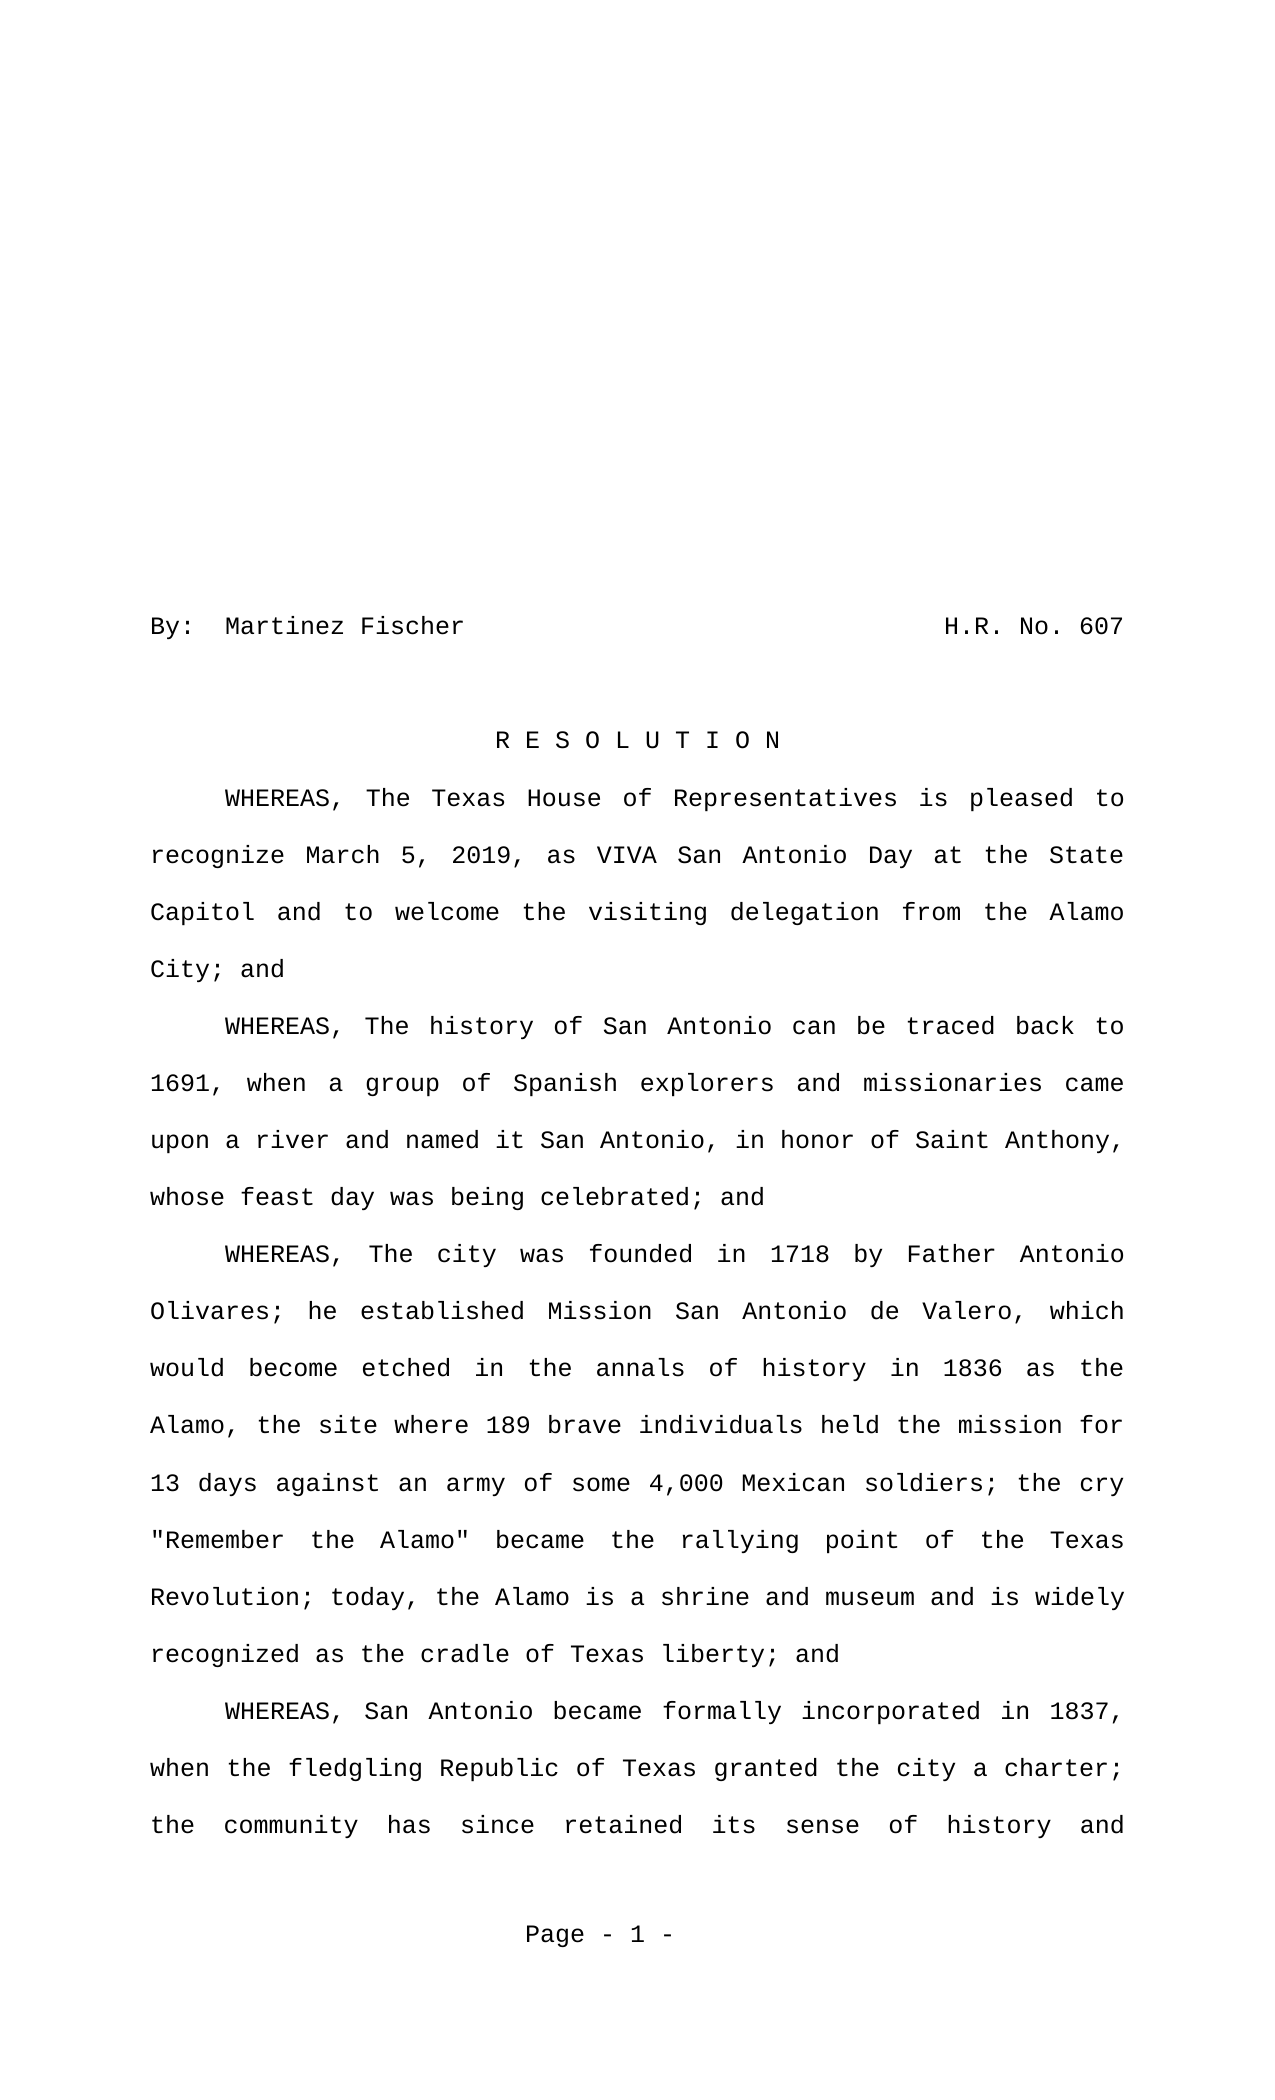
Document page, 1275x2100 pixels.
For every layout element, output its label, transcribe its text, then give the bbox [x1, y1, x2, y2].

text WHEREAS, The Texas House of Representatives is pleased to recognize March 5, 2019, as VIVA San Antonio Day at the State Capitol and to welcome the visiting delegation from the Alamo City; and [150, 785, 1125, 985]
text R E S O L U T I O N [150, 728, 1125, 756]
text WHEREAS, The city was founded in 1718 by Father Antonio Olivares; he established Mission San Antonio de Valero, which would become etched in the annals of history in 1836 as the Alamo, the site where 189 brave individuals held the mission for 13 days against an army of some 4,000 Mexican soldiers; the cry "Remember the Alamo" became the rallying point of the Texas Revolution; today, the Alamo is a shrine and museum and is widely recognized as the cradle of Texas liberty; and [150, 1242, 1125, 1670]
text WHEREAS, The history of San Antonio can be traced back to 1691, when a group of Spanish explorers and missionaries came upon a river and named it San Antonio, in honor of Saint Anthony, whose feast day was being celebrated; and [150, 1013, 1125, 1213]
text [150, 1698, 1125, 1841]
text By: Martinez Fischer H.R. No. 607 [150, 614, 1125, 642]
